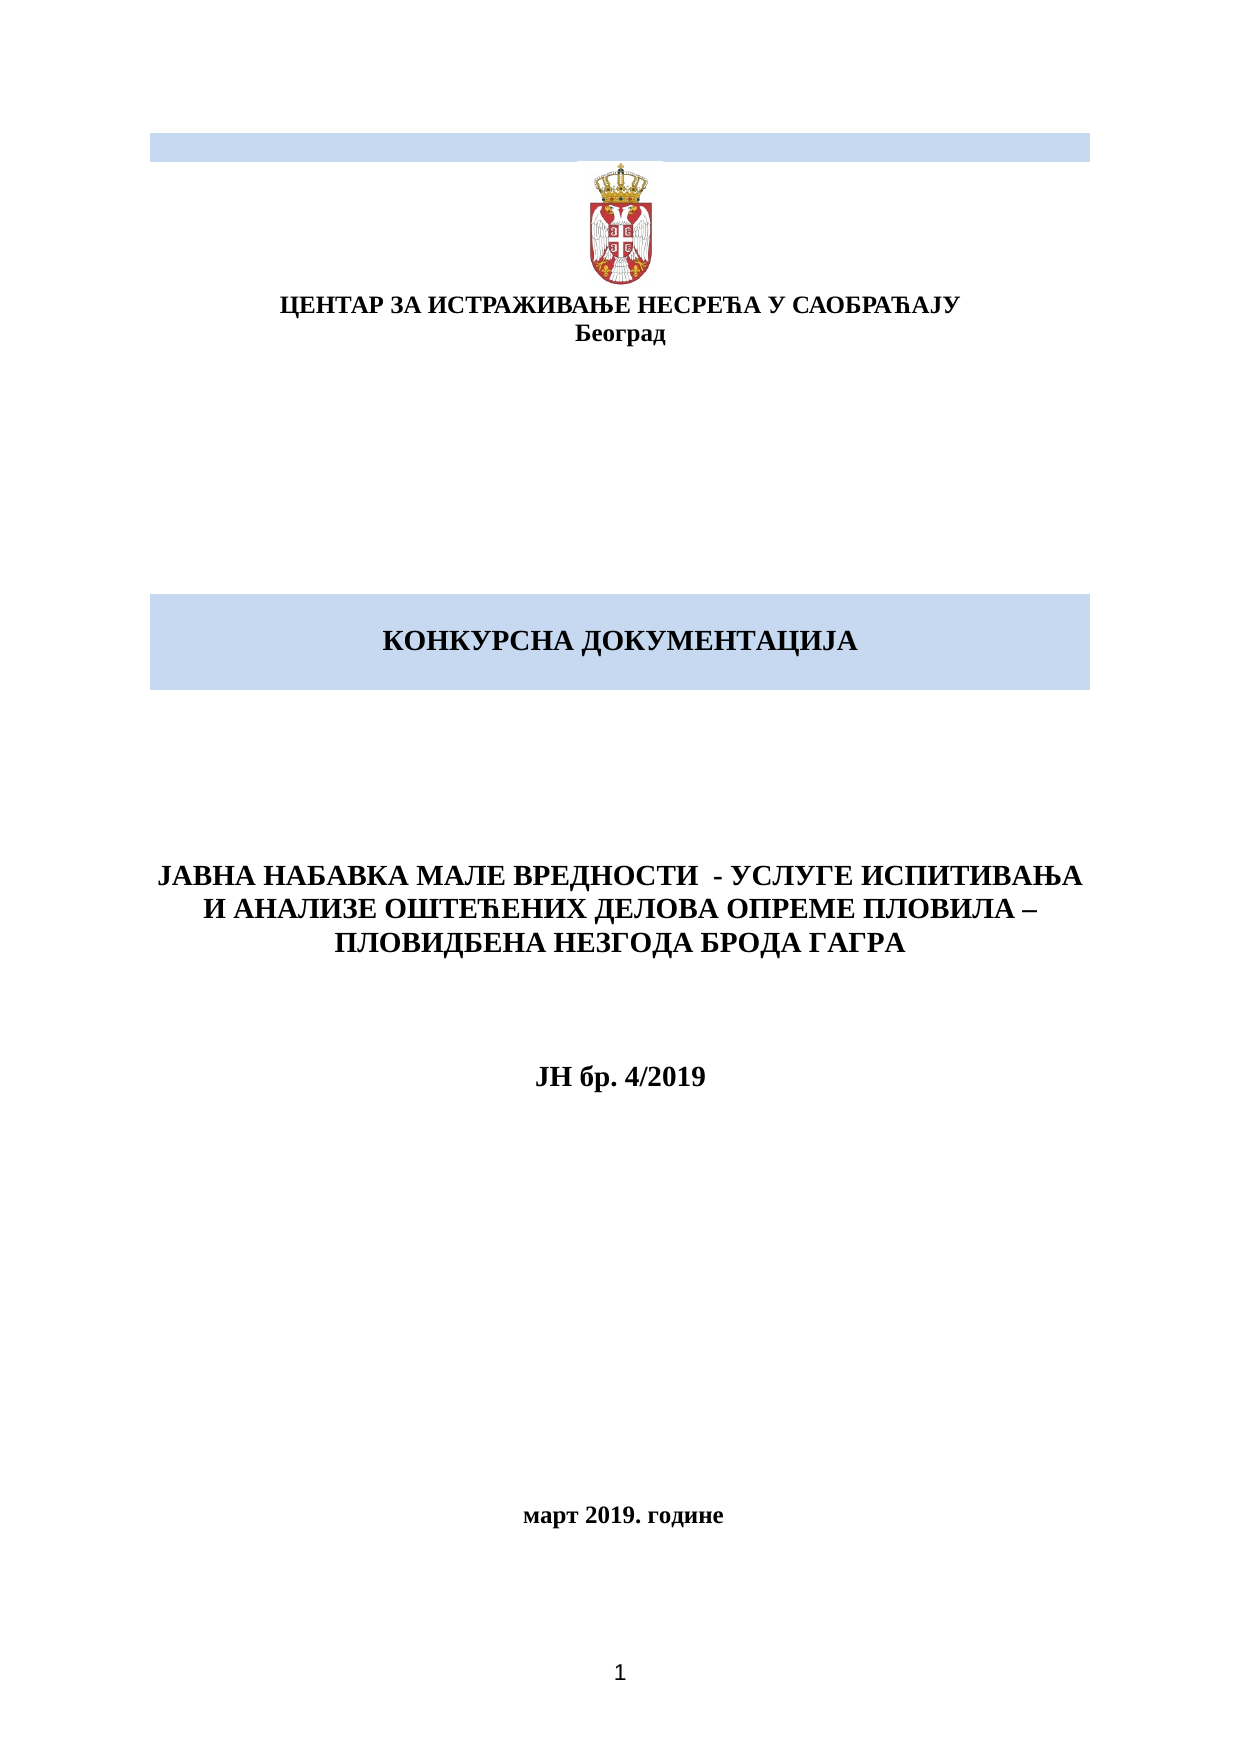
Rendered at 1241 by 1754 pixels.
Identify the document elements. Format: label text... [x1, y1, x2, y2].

text Београд [150, 318, 1090, 347]
text ЦЕНТАР ЗА ИСТРАЖИВАЊЕ НЕСРЕЋА У САОБРАЋАЈУ [150, 290, 1090, 318]
text КОНКУРСНА ДОКУМЕНТАЦИЈА [150, 623, 1090, 656]
text ЈН бр. 4/2019 [150, 1059, 1090, 1092]
text ЈАВНА НАБАВКА МАЛЕ ВРЕДНОСТИ - УСЛУГЕ ИСПИТИВАЊА И АНАЛИЗЕ ОШТЕЋЕНИХ ДЕЛОВА ОПРЕМЕ ПЛОВИЛА – ПЛОВИДБЕНА НЕЗГОДА БРОДА ГАГРА [150, 858, 1090, 958]
picture [577, 161, 664, 290]
text март 2019. године [150, 1500, 1090, 1528]
